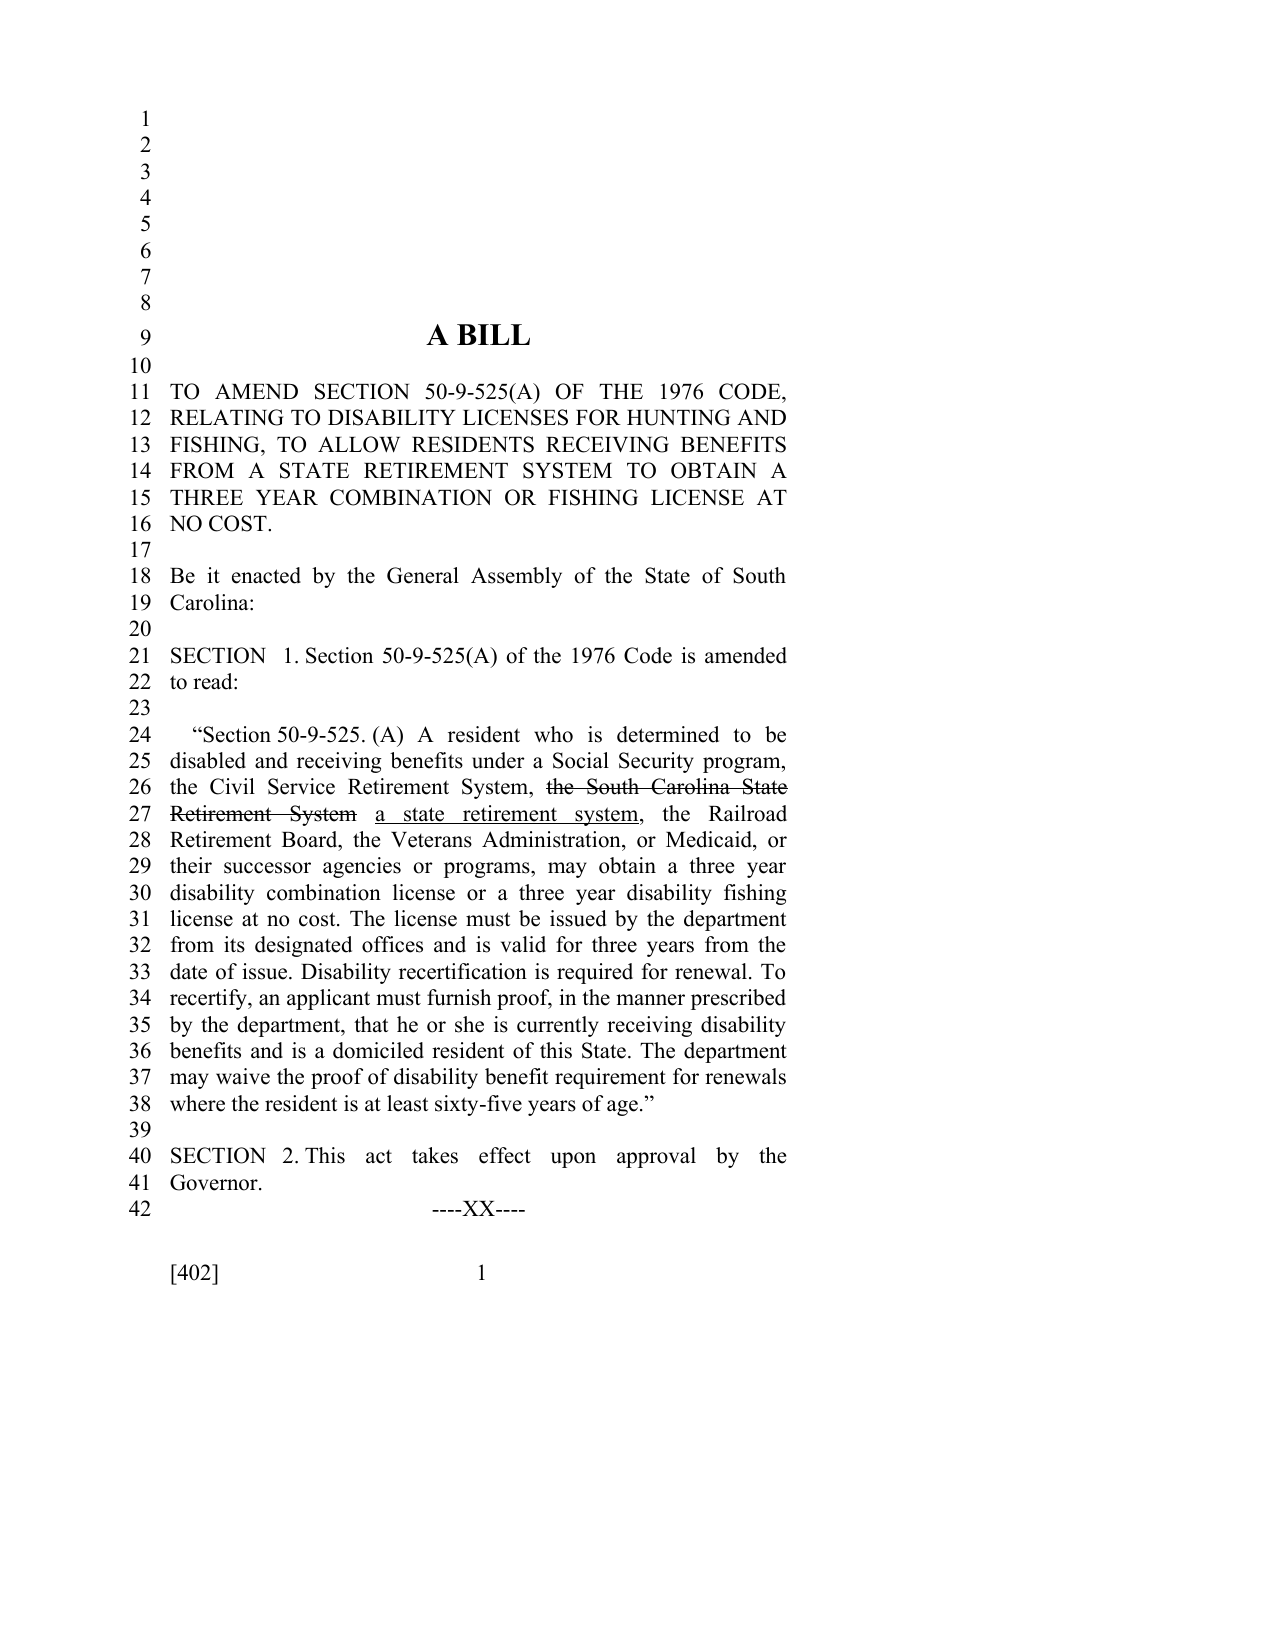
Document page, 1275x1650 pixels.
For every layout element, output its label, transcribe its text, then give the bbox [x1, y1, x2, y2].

text ----XX---- [169, 1195, 787, 1221]
text A BILL [169, 316, 787, 352]
text TO AMEND SECTION 50-9-525(A) OF THE 1976 CODE, RELATING TO DISABILITY LICENSES FOR HUNTING AND FISHING, TO ALLOW RESIDENTS RECEIVING BENEFITS FROM A STATE RETIREMENT SYSTEM TO OBTAIN A THREE YEAR COMBINATION OR FISHING LICENSE AT NO COST. [169, 378, 787, 536]
text SECTION 2. This act takes effect upon approval by the Governor. [169, 1142, 787, 1195]
text Be it enacted by the General Assembly of the State of South Carolina: [169, 563, 787, 615]
text “Section 50-9-525. (A) A resident who is determined to be disabled and receiving benefits under a Social Security program, the Civil Service Retirement System, the South Carolina State Retirement System a state retirement system, the Railroad Retirement Board, the Veterans Administration, or Medicaid, or their successor agencies or programs, may obtain a three year disability combination license or a three year disability fishing license at no cost. The license must be issued by the department from its designated offices and is valid for three years from the date of issue. Disability recertification is required for renewal. To recertify, an applicant must furnish proof, in the manner prescribed by the department, that he or she is currently receiving disability benefits and is a domiciled resident of this State. The department may waive the proof of disability benefit requirement for renewals where the resident is at least sixty-five years of age.” [169, 721, 787, 1116]
text SECTION 1. Section 50-9-525(A) of the 1976 Code is amended to read: [169, 642, 787, 694]
